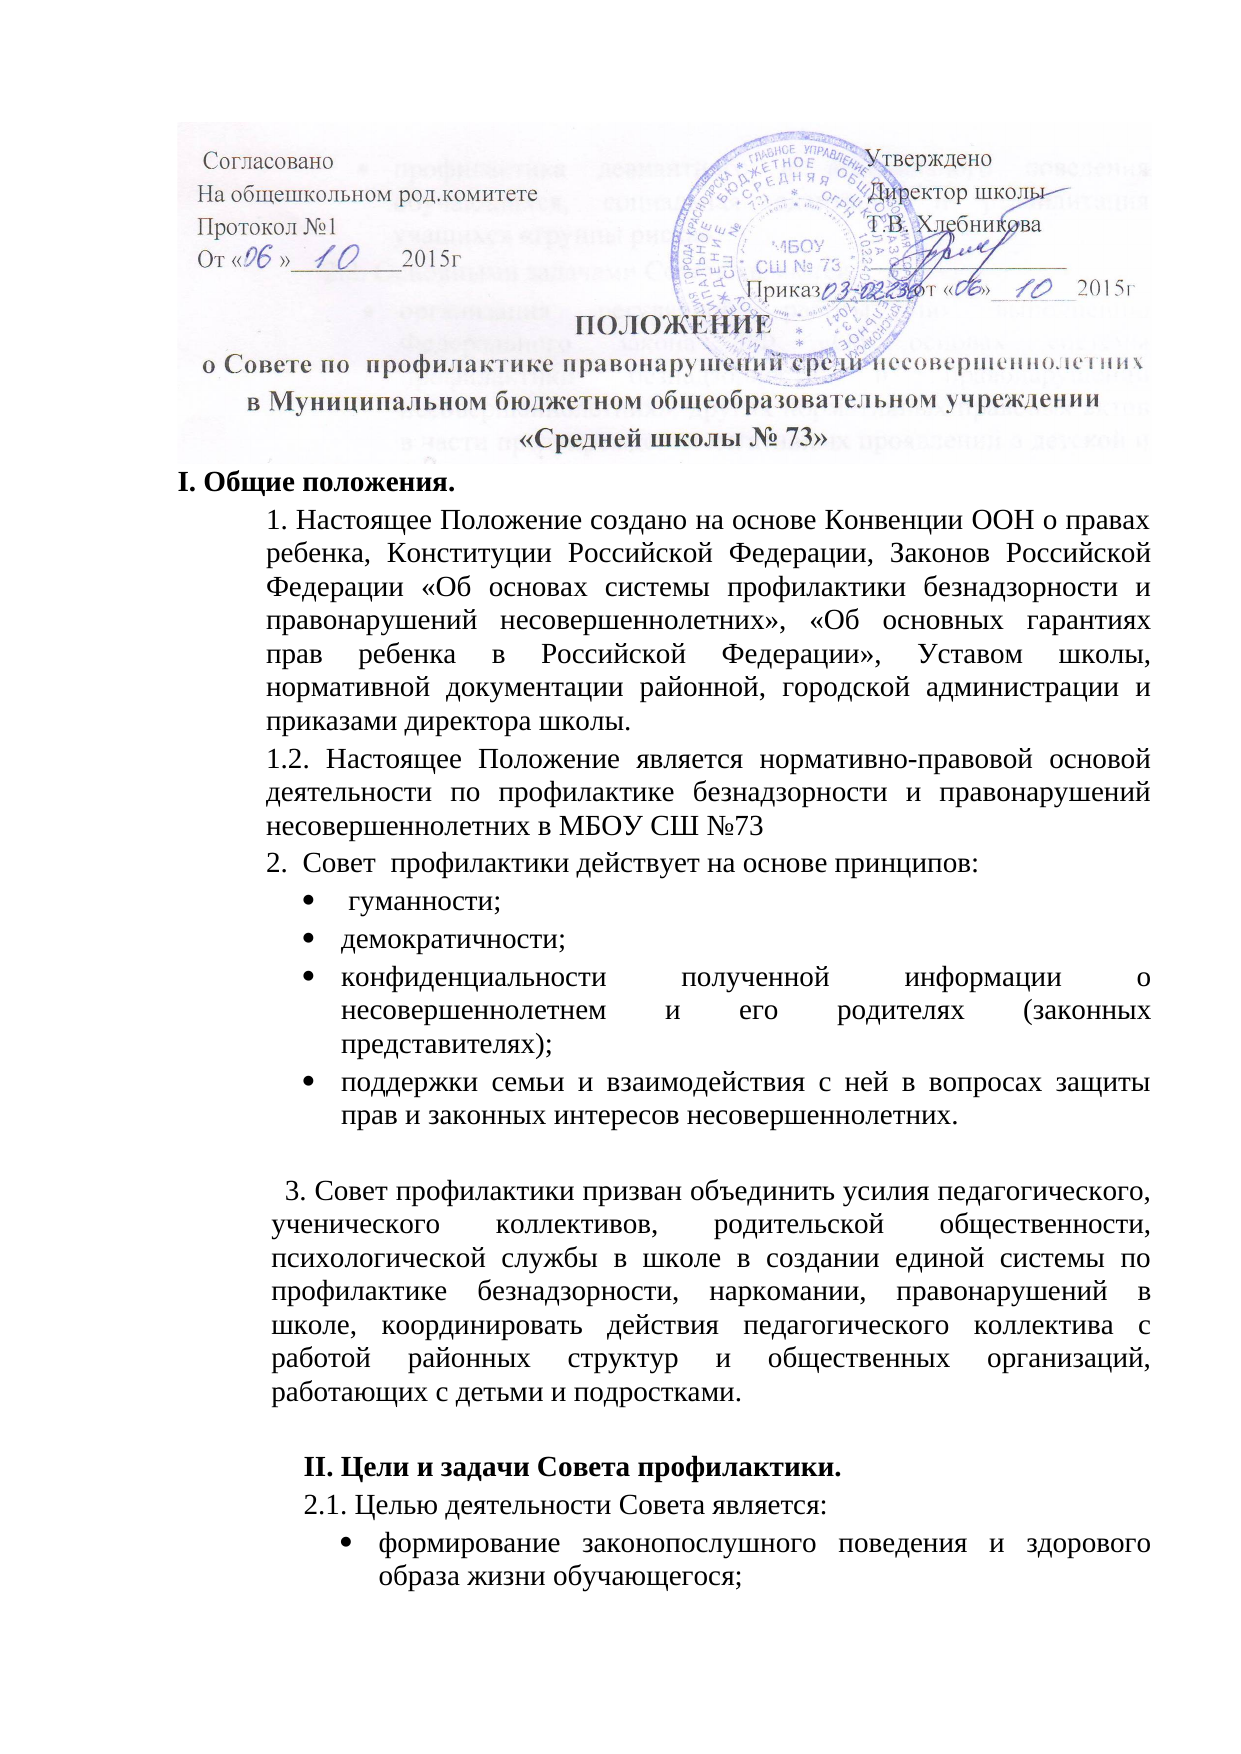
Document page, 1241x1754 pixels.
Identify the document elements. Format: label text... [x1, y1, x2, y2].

list конфиденциальности полученной информации о несовершеннолетнем и его родителях (законных представителях); [303, 959, 1152, 1059]
text II. Цели и задачи Совета профилактики. [303, 1449, 1152, 1483]
list гуманности; [303, 883, 1152, 917]
text 1.2. Настоящее Положение является нормативно-правовой основой деятельности по профилактике безнадзорности и правонарушений несовершеннолетних в МБОУ СШ №73 [266, 741, 1152, 841]
text I. Общие положения. [177, 464, 1152, 498]
list формирование законопослушного поведения и здорового образа жизни обучающегося; [341, 1525, 1152, 1592]
list поддержки семьи и взаимодействия с ней в вопросах защиты прав и законных интересов несовершеннолетних. [303, 1064, 1152, 1131]
text 2. Совет профилактики действует на основе принципов: [266, 846, 1152, 879]
list демократичности; [303, 921, 1152, 955]
text 1. Настоящее Положение создано на основе Конвенции ООН о правах ребенка, Конституции Российской Федерации, Законов Российской Федерации «Об основах системы профилактики безнадзорности и правонарушений несовершеннолетних», «Об основных гарантиях прав ребенка в Российской Федерации», Уставом школы, нормативной документации районной, городской администрации и приказами директора школы. [266, 502, 1152, 737]
text 2.1. Целью деятельности Совета является: [271, 1487, 1152, 1521]
picture [177, 122, 1152, 464]
text 3. Совет профилактики призван объединить усилия педагогического, ученического коллективов, родительской общественности, психологической службы в школе в создании единой системы по профилактике безнадзорности, наркомании, правонарушений в школе, координировать действия педагогического коллектива с работой районных структур и общественных организаций, работающих с детьми и подростками. [271, 1173, 1152, 1408]
